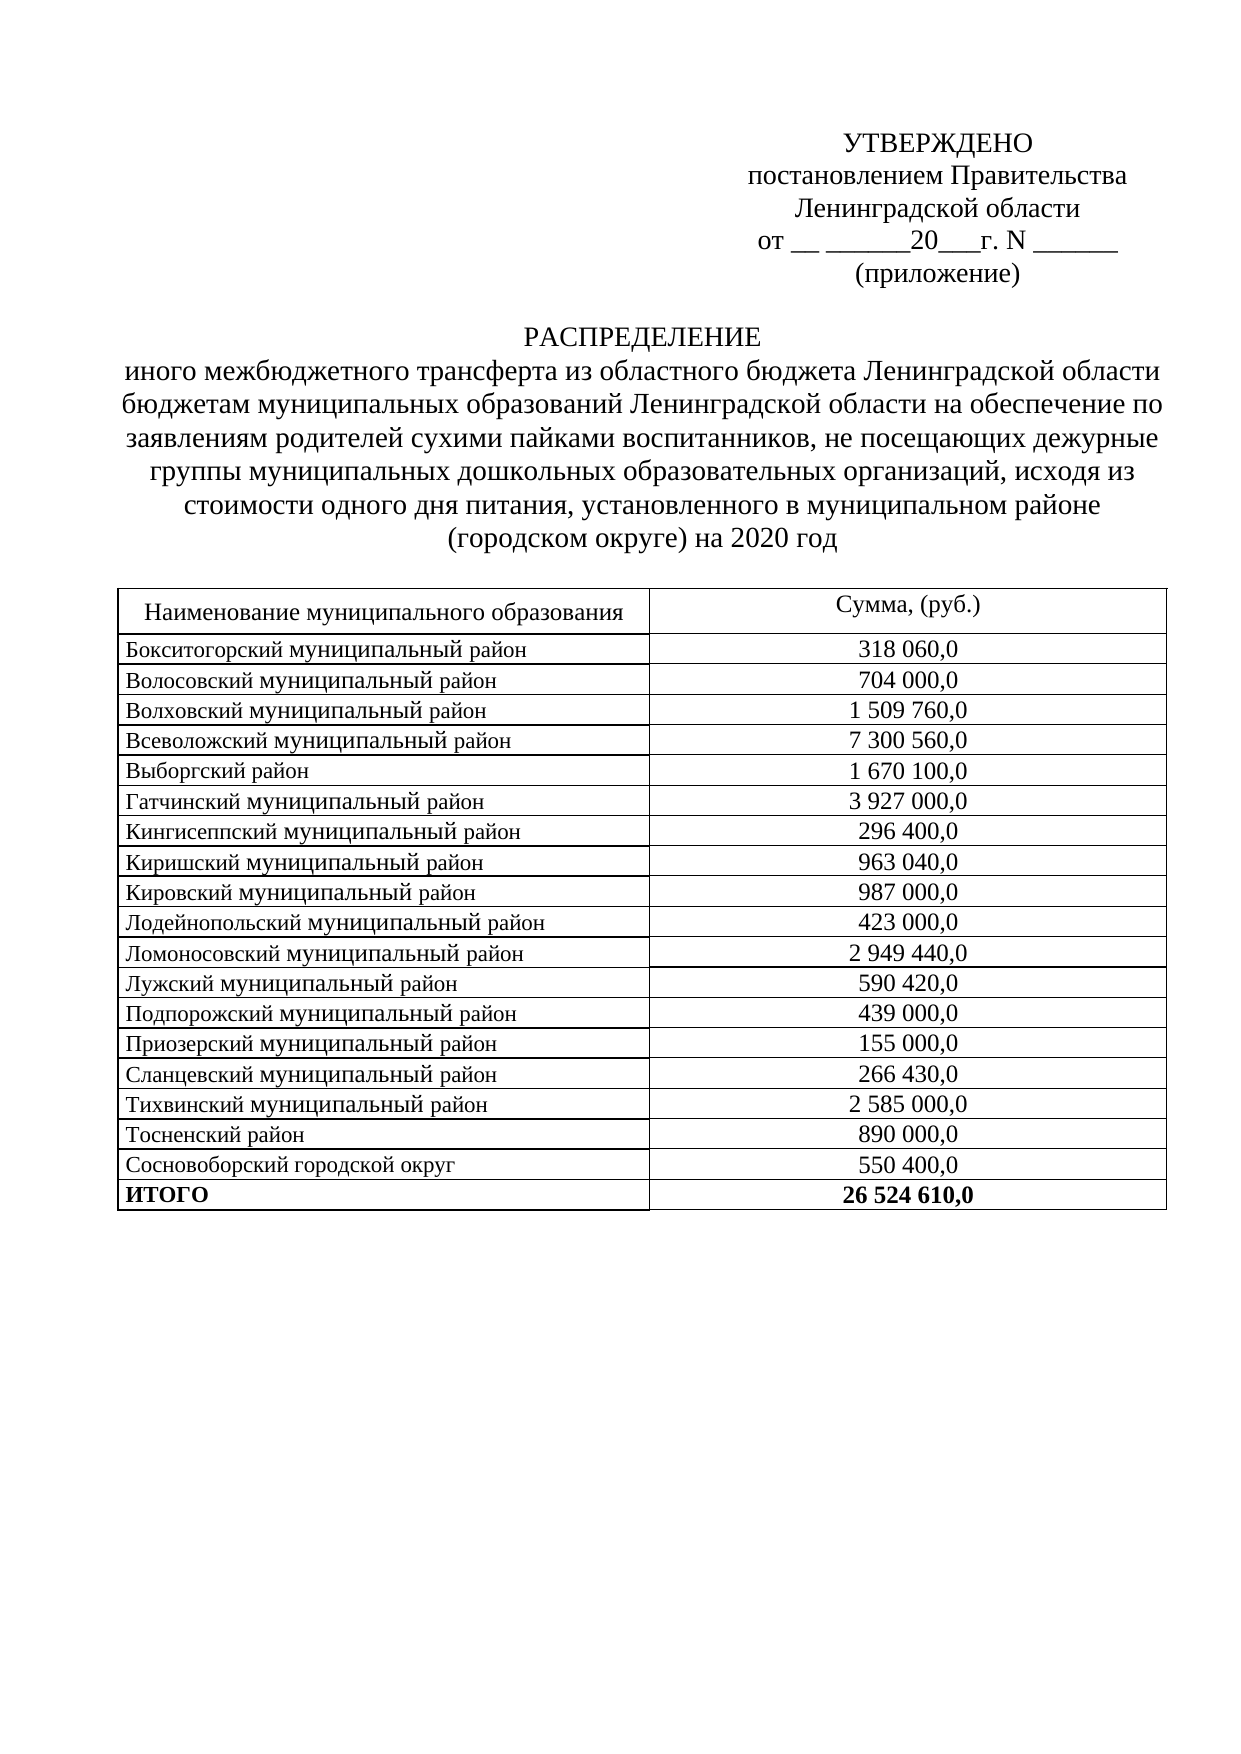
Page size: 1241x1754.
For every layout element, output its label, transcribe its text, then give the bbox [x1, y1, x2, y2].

table_header Наименование муниципального образования [119, 589, 649, 633]
table_header Сумма, (руб.) [650, 589, 1166, 633]
table_cell Кировский муниципальный район [119, 877, 649, 906]
text иного межбюджетного трансферта из областного бюджета Ленинградской области бюджетам муниципальных образований Ленинградской области на обеспечение по заявлениям родителей сухими пайками воспитанников, не посещающих дежурные группы муниципальных дошкольных образовательных организаций, исходя из стоимости одного дня питания, установленного в муниципальном районе (городском округе) на 2020 год [118, 353, 1167, 554]
table_cell 1 509 760,0 [650, 695, 1166, 724]
table_cell 963 040,0 [650, 846, 1166, 875]
table_cell Выборгский район [119, 756, 649, 784]
table_cell Приозерский муниципальный район [119, 1029, 649, 1057]
table_cell 2 585 000,0 [650, 1089, 1166, 1118]
table_cell Волховский муниципальный район [119, 695, 649, 724]
text Ленинградской области [709, 191, 1167, 223]
table_cell Подпорожский муниципальный район [119, 998, 649, 1027]
table_cell 704 000,0 [650, 664, 1166, 693]
table_cell 987 000,0 [650, 876, 1166, 906]
table_cell 590 420,0 [650, 968, 1166, 997]
table_cell 1 670 100,0 [650, 755, 1166, 784]
table_cell Волосовский муниципальный район [119, 665, 649, 693]
table_cell Тосненский район [119, 1120, 649, 1148]
table_cell Сланцевский муниципальный район [119, 1059, 649, 1088]
table_cell Ломоносовский муниципальный район [119, 938, 649, 966]
table_cell 7 300 560,0 [650, 725, 1166, 754]
table_cell Тихвинский муниципальный район [119, 1089, 649, 1118]
table_cell 439 000,0 [650, 998, 1166, 1027]
table_cell Гатчинский муниципальный район [119, 786, 649, 815]
table_cell Кингисеппский муниципальный район [119, 816, 649, 845]
text от __ ______20___г. N ______ [709, 223, 1167, 256]
table_cell 318 060,0 [650, 634, 1166, 663]
table_cell 26 524 610,0 [650, 1180, 1166, 1209]
table_cell 3 927 000,0 [650, 786, 1166, 815]
text УТВЕРЖДЕНО [709, 126, 1167, 158]
table_cell 423 000,0 [650, 907, 1166, 936]
table_cell 155 000,0 [650, 1028, 1166, 1057]
table_cell Лодейнопольский муниципальный район [119, 907, 649, 936]
table_cell Лужский муниципальный район [119, 968, 649, 997]
table_cell Всеволожский муниципальный район [119, 726, 649, 754]
table_cell 2 949 440,0 [650, 937, 1166, 966]
table_cell Бокситогорский муниципальный район [119, 635, 649, 663]
table_cell 266 430,0 [650, 1058, 1166, 1088]
text (приложение) [709, 256, 1167, 288]
table_cell 550 400,0 [650, 1149, 1166, 1178]
table_cell Киришский муниципальный район [119, 847, 649, 875]
text постановлением Правительства [709, 158, 1167, 191]
table_cell 890 000,0 [650, 1119, 1166, 1148]
table_cell ИТОГО [119, 1180, 649, 1209]
title РАСПРЕДЕЛЕНИЕ [118, 320, 1167, 353]
table_cell Сосновоборский городской округ [119, 1150, 649, 1178]
table_cell 296 400,0 [650, 816, 1166, 845]
